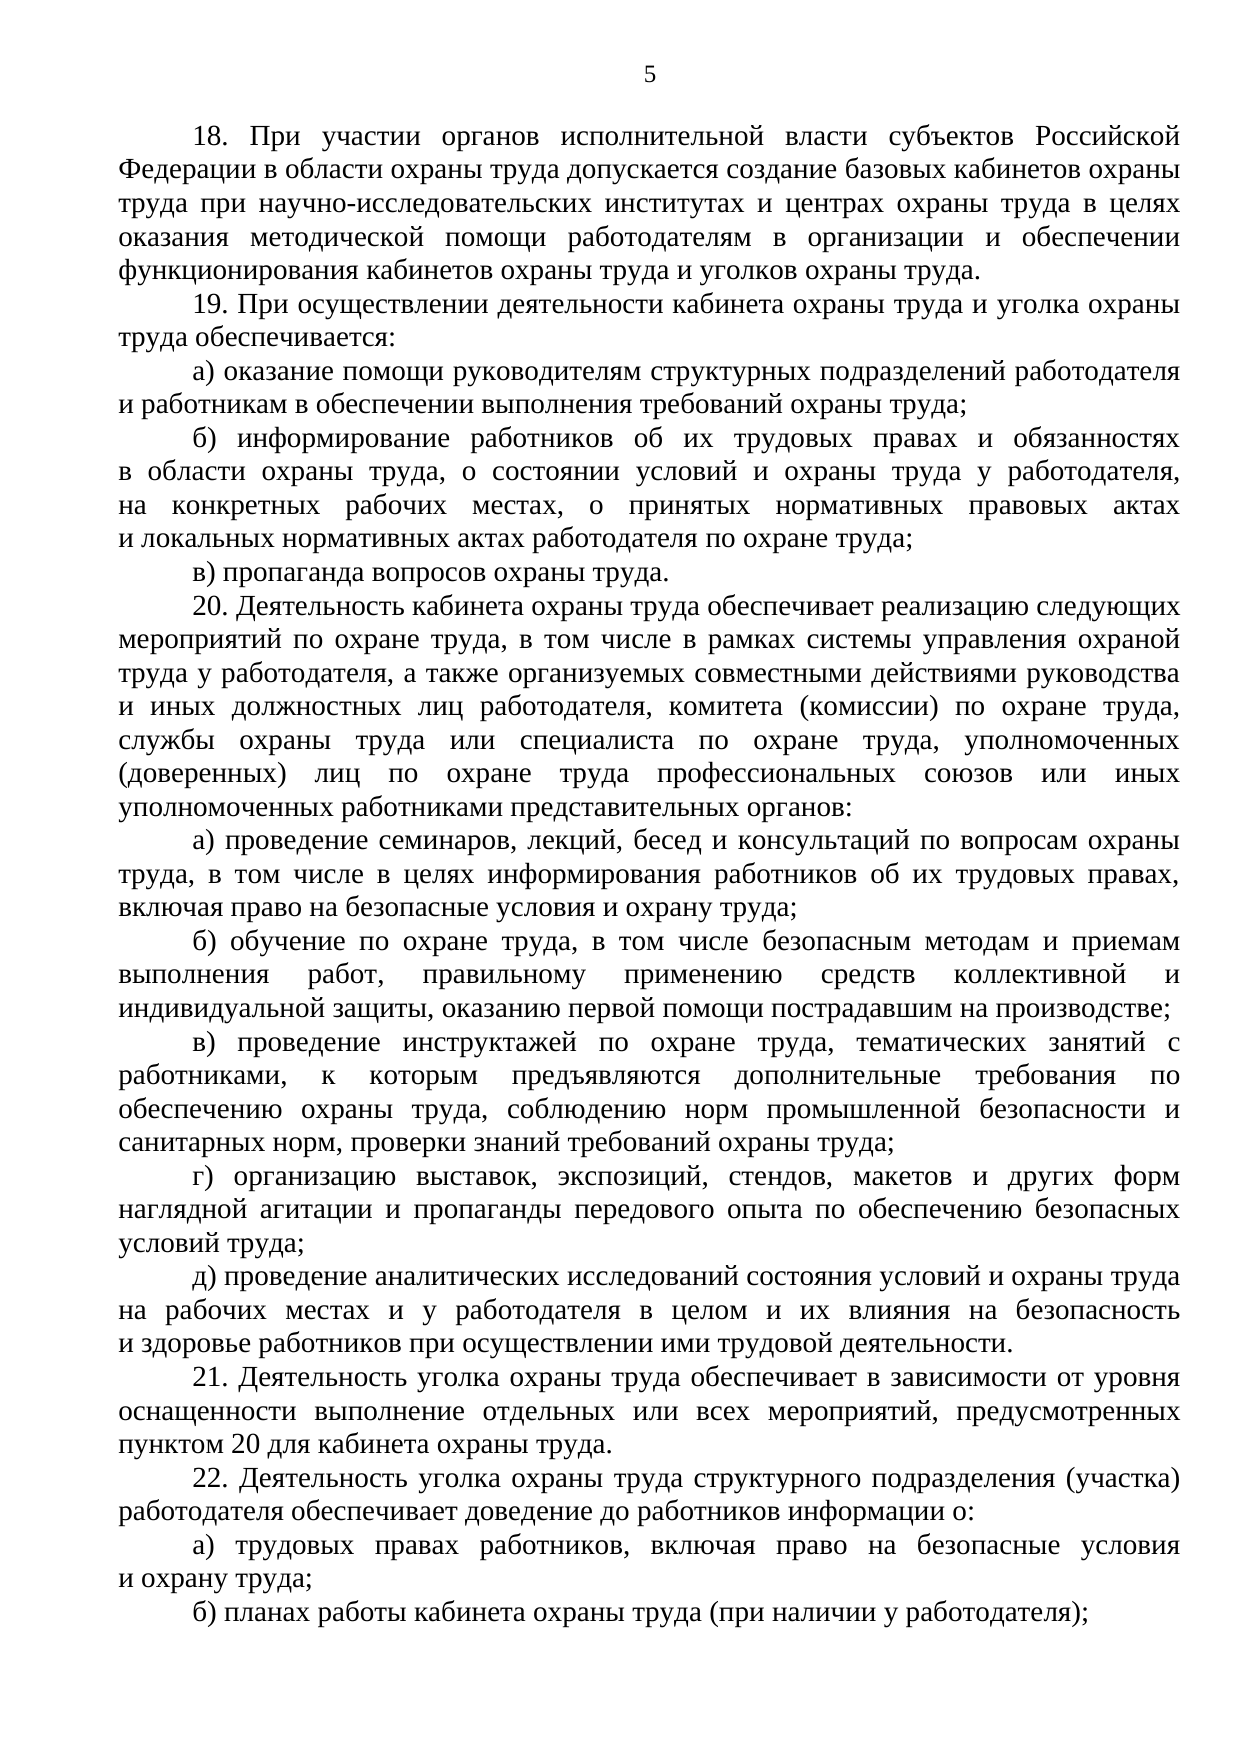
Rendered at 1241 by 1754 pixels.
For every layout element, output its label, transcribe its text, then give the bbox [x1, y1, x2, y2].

list г) организацию выставок, экспозиций, стендов, макетов и других форм наглядной агитации и пропаганды передового опыта по обеспечению безопасных условий труда; [118, 1158, 1181, 1258]
text 21. Деятельность уголка охраны труда обеспечивает в зависимости от уровня оснащенности выполнение отдельных или всех мероприятий, предусмотренных пунктом 20 для кабинета охраны труда. [118, 1359, 1181, 1460]
list в) проведение инструктажей по охране труда, тематических занятий с работниками, к которым предъявляются дополнительные требования по обеспечению охраны труда, соблюдению норм промышленной безопасности и санитарных норм, проверки знаний требований охраны труда; [118, 1024, 1181, 1158]
list б) планах работы кабинета охраны труда (при наличии у работодателя); [118, 1594, 1181, 1627]
text в) пропаганда вопросов охраны труда. [118, 554, 1181, 588]
text 20. Деятельность кабинета охраны труда обеспечивает реализацию следующих мероприятий по охране труда, в том числе в рамках системы управления охраной труда у работодателя, а также организуемых совместными действиями руководства и иных должностных лиц работодателя, комитета (комиссии) по охране труда, службы охраны труда или специалиста по охране труда, уполномоченных (доверенных) лиц по охране труда профессиональных союзов или иных уполномоченных работниками представительных органов: [118, 588, 1181, 822]
text а) оказание помощи руководителям структурных подразделений работодателя и работникам в обеспечении выполнения требований охраны труда; [118, 353, 1181, 420]
list б) обучение по охране труда, в том числе безопасным методам и приемам выполнения работ, правильному применению средств коллективной и индивидуальной защиты, оказанию первой помощи пострадавшим на производстве; [118, 923, 1181, 1024]
list а) проведение семинаров, лекций, бесед и консультаций по вопросам охраны труда, в том числе в целях информирования работников об их трудовых правах, включая право на безопасные условия и охрану труда; [118, 822, 1181, 923]
text б) информирование работников об их трудовых правах и обязанностях в области охраны труда, о состоянии условий и охраны труда у работодателя, на конкретных рабочих местах, о принятых нормативных правовых актах и локальных нормативных актах работодателя по охране труда; [118, 420, 1181, 554]
text 18. При участии органов исполнительной власти субъектов Российской Федерации в области охраны труда допускается создание базовых кабинетов охраны труда при научно-исследовательских институтах и центрах охраны труда в целях оказания методической помощи работодателям в организации и обеспечении функционирования кабинетов охраны труда и уголков охраны труда. [118, 118, 1181, 286]
list д) проведение аналитических исследований состояния условий и охраны труда на рабочих местах и у работодателя в целом и их влияния на безопасность и здоровье работников при осуществлении ими трудовой деятельности. [118, 1258, 1181, 1359]
text 19. При осуществлении деятельности кабинета охраны труда и уголка охраны труда обеспечивается: [118, 286, 1181, 353]
text 22. Деятельность уголка охраны труда структурного подразделения (участка) работодателя обеспечивает доведение до работников информации о: [118, 1460, 1181, 1527]
list а) трудовых правах работников, включая право на безопасные условия и охрану труда; [118, 1527, 1181, 1594]
